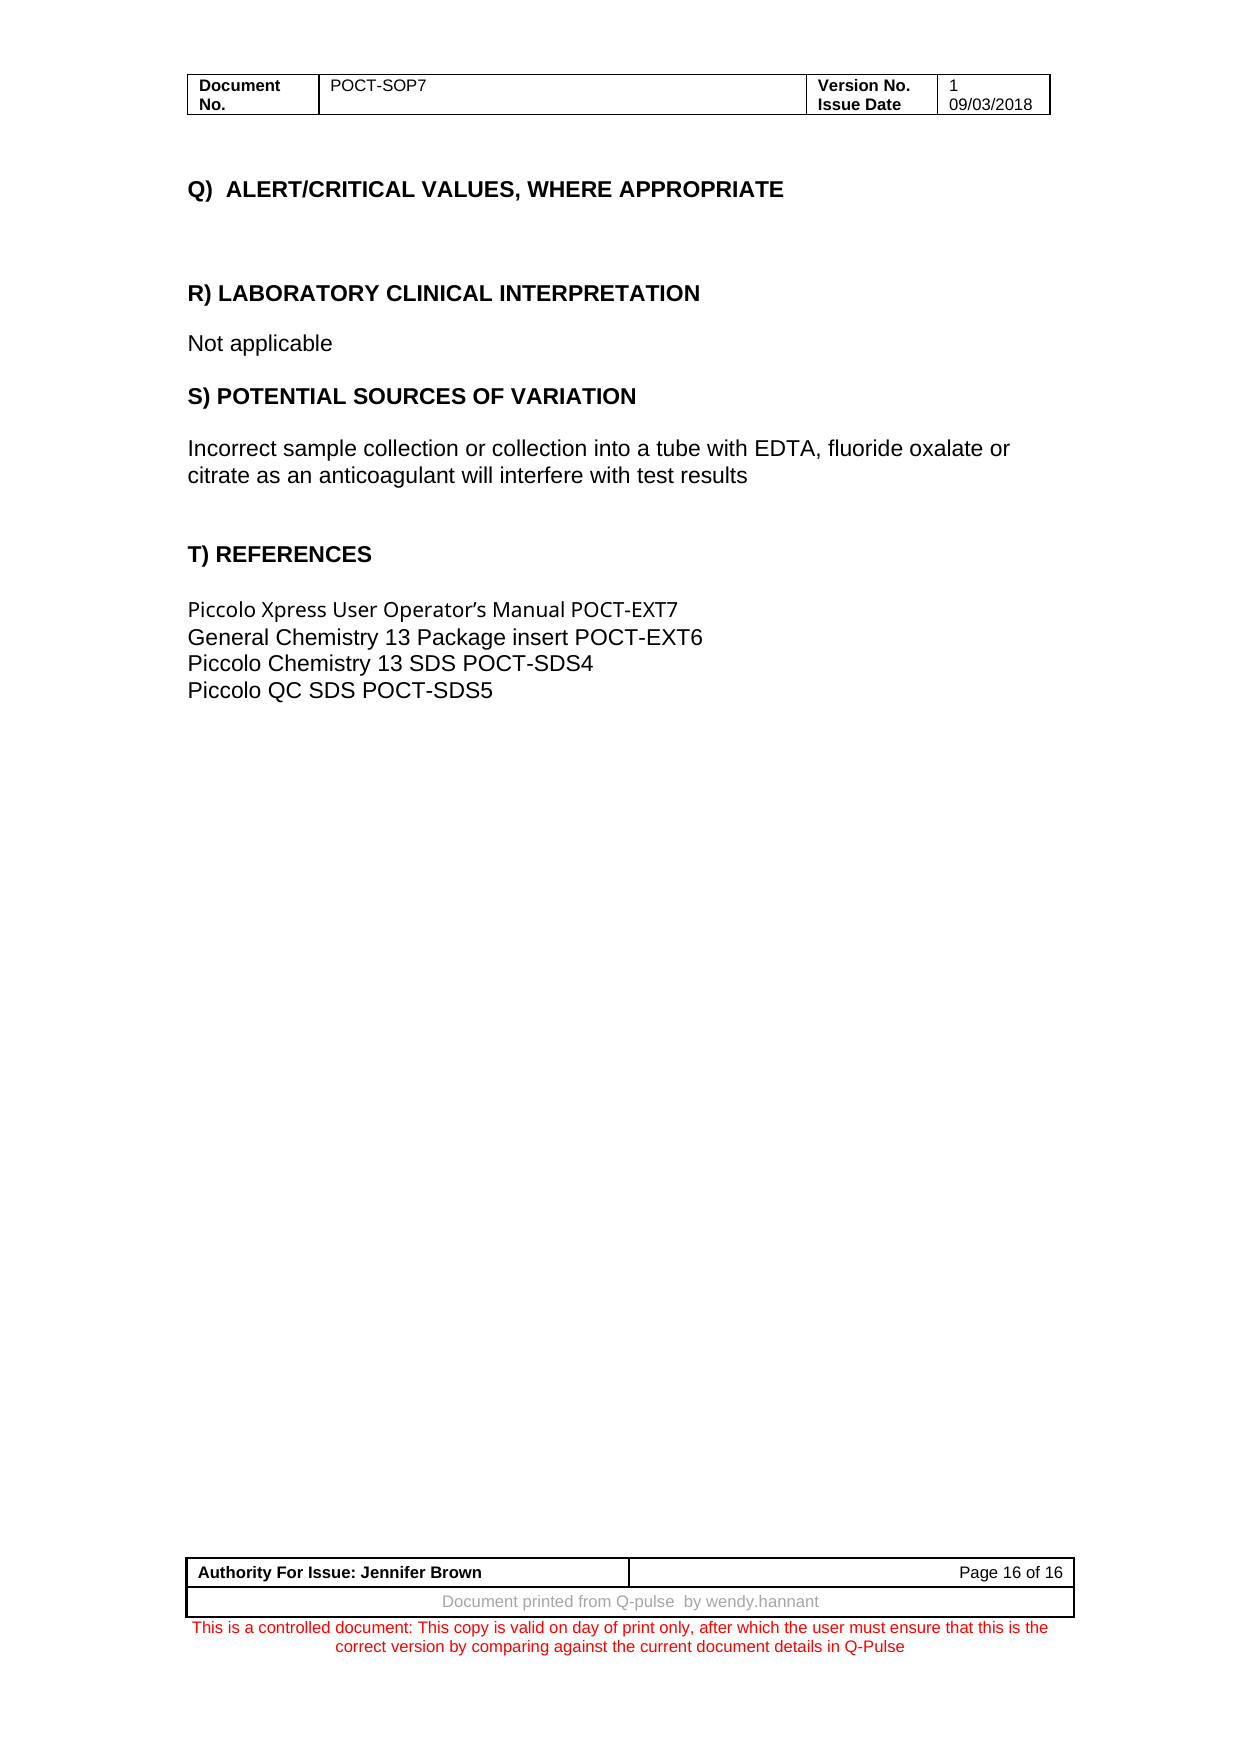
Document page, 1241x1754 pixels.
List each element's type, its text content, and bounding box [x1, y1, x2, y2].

text Not applicable [187, 330, 1053, 356]
text Piccolo QC SDS POCT-SDS5 [187, 677, 1053, 703]
subtitle r) Laboratory clinical interpretation [187, 279, 1053, 306]
subtitle q) Alert/Critical values, where appropriate [187, 176, 1053, 203]
text Piccolo Xpress User Operator’s Manual POCT-EXT7 [187, 596, 1053, 624]
text General Chemistry 13 Package insert POCT-EXT6 [187, 624, 1053, 650]
text Piccolo Chemistry 13 SDS POCT-SDS4 [187, 650, 1053, 677]
subtitle s) Potential sources of variation [187, 383, 1053, 409]
text Incorrect sample collection or collection into a tube with EDTA, fluoride oxalate or citrate as an anticoagulant will interfere with test results [187, 435, 1053, 488]
subtitle t) references [187, 541, 1053, 567]
